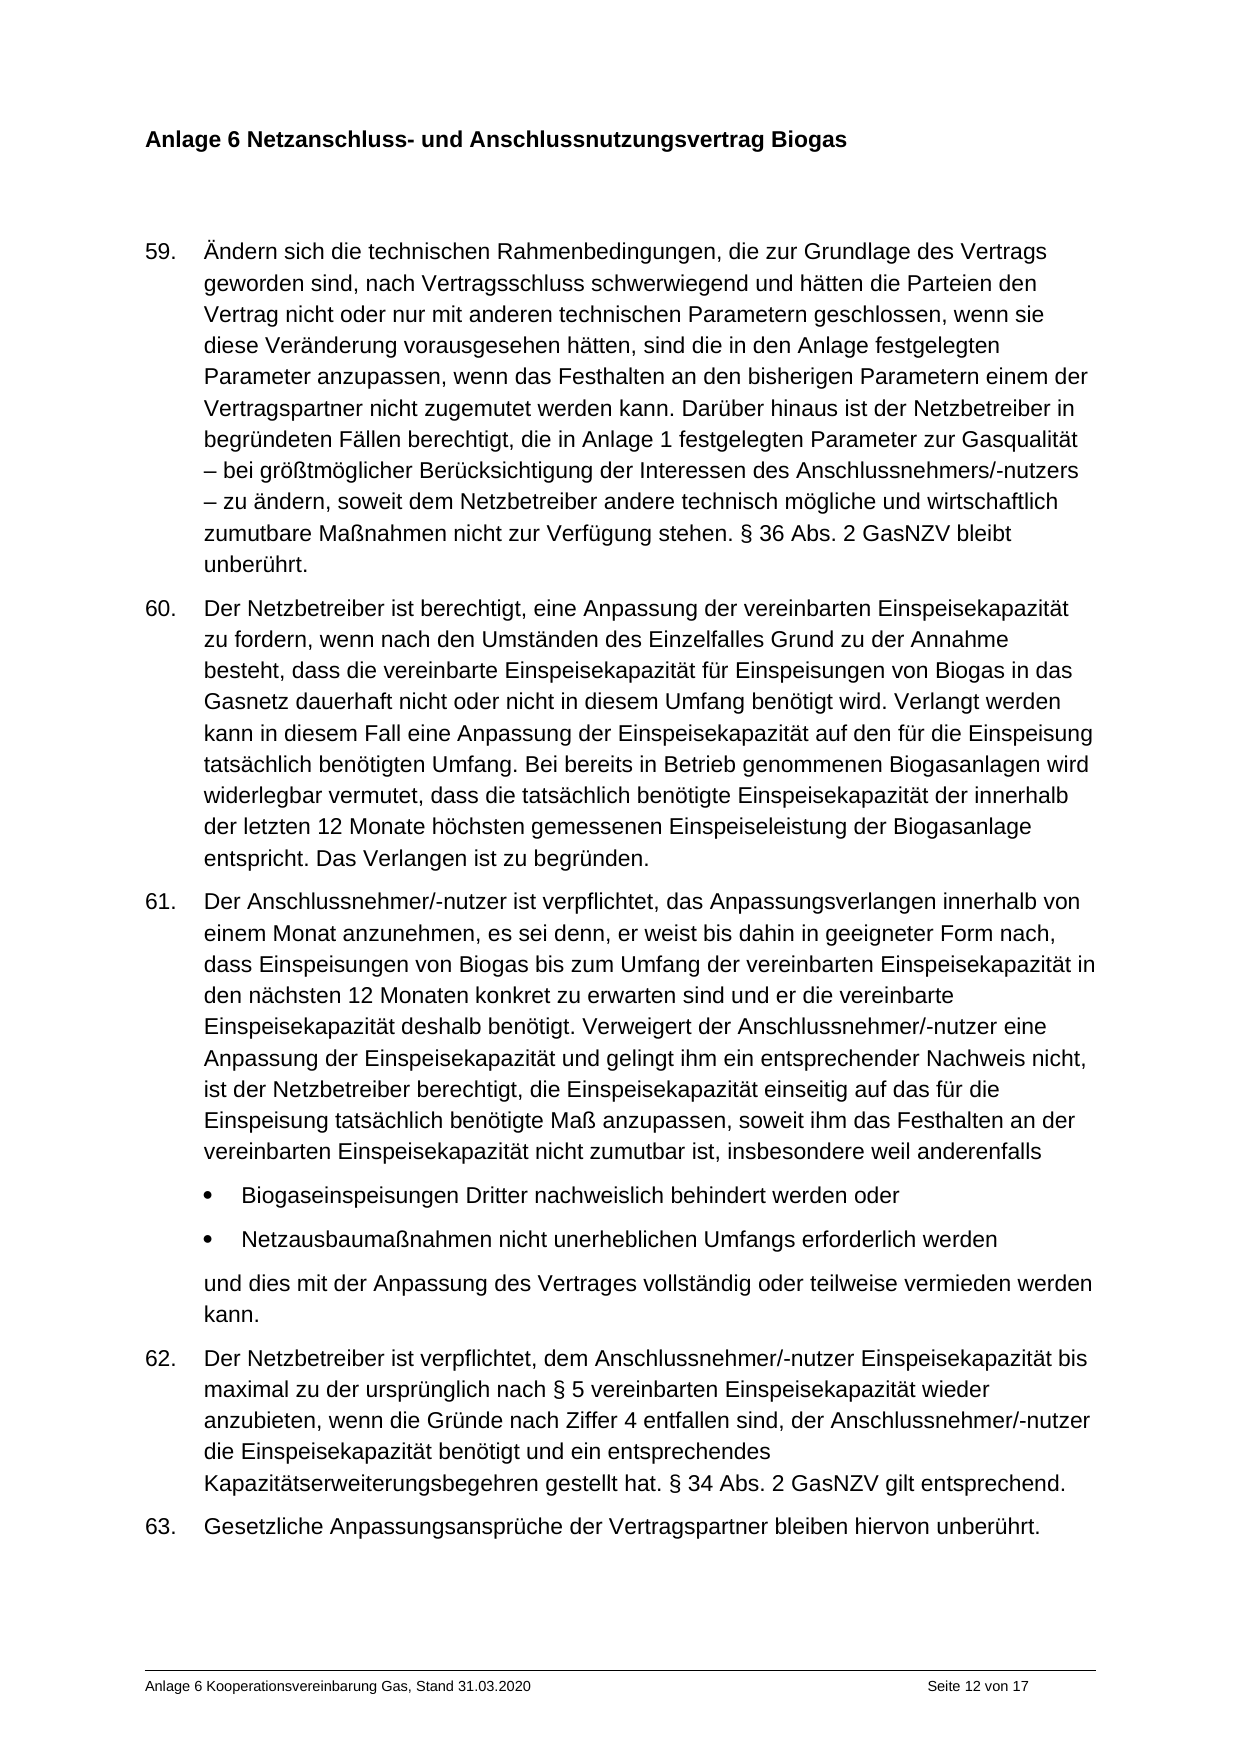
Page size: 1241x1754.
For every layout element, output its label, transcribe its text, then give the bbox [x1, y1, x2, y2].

text Netzausbaumaßnahmen nicht unerheblichen Umfangs erforderlich werden [204, 1221, 1096, 1252]
list Der Anschlussnehmer/-nutzer ist verpflichtet, das Anpassungsverlangen innerhalb von einem Monat anzunehmen, es sei denn, er weist bis dahin in geeigneter Form nach, dass Einspeisungen von Biogas bis zum Umfang der vereinbarten Einspeisekapazität in den nächsten 12 Monaten konkret zu erwarten sind und er die vereinbarte Einspeisekapazität deshalb benötigt. Verweigert der Anschlussnehmer/-nutzer eine Anpassung der Einspeisekapazität und gelingt ihm ein entsprechender Nachweis nicht, ist der Netzbetreiber berechtigt, die Einspeisekapazität einseitig auf das für die Einspeisung tatsächlich benötigte Maß anzupassen, soweit ihm das Festhalten an der vereinbarten Einspeisekapazität nicht zumutbar ist, insbesondere weil anderenfalls [145, 883, 1096, 1164]
list Der Netzbetreiber ist berechtigt, eine Anpassung der vereinbarten Einspeisekapazität zu fordern, wenn nach den Umständen des Einzelfalles Grund zu der Annahme besteht, dass die vereinbarte Einspeisekapazität für Einspeisungen von Biogas in das Gasnetz dauerhaft nicht oder nicht in diesem Umfang benötigt wird. Verlangt werden kann in diesem Fall eine Anpassung der Einspeisekapazität auf den für die Einspeisung tatsächlich benötigten Umfang. Bei bereits in Betrieb genommenen Biogasanlagen wird widerlegbar vermutet, dass die tatsächlich benötigte Einspeisekapazität der innerhalb der letzten 12 Monate höchsten gemessenen Einspeiseleistung der Biogasanlage entspricht. Das Verlangen ist zu begründen. [145, 589, 1096, 871]
text Biogaseinspeisungen Dritter nachweislich behindert werden oder [204, 1177, 1096, 1208]
text und dies mit der Anpassung des Vertrages vollständig oder teilweise vermieden werden kann. [204, 1264, 1096, 1327]
list Der Netzbetreiber ist verpflichtet, dem Anschlussnehmer/-nutzer Einspeisekapazität bis maximal zu der ursprünglich nach § 5 vereinbarten Einspeisekapazität wieder anzubieten, wenn die Gründe nach Ziffer 4 entfallen sind, der Anschlussnehmer/-nutzer die Einspeisekapazität benötigt und ein entsprechendes Kapazitätserweiterungsbegehren gestellt hat. § 34 Abs. 2 GasNZV gilt entsprechend. [145, 1339, 1096, 1496]
list Gesetzliche Anpassungsansprüche der Vertragspartner bleiben hiervon unberührt. [145, 1508, 1096, 1539]
list Ändern sich die technischen Rahmenbedingungen, die zur Grundlage des Vertrags geworden sind, nach Vertragsschluss schwerwiegend und hätten die Parteien den Vertrag nicht oder nur mit anderen technischen Parametern geschlossen, wenn sie diese Veränderung vorausgesehen hätten, sind die in den Anlage festgelegten Parameter anzupassen, wenn das Festhalten an den bisherigen Parametern einem der Vertragspartner nicht zugemutet werden kann. Darüber hinaus ist der Netzbetreiber in begründeten Fällen berechtigt, die in Anlage 1 festgelegten Parameter zur Gasqualität – bei größtmöglicher Berücksichtigung der Interessen des Anschlussnehmers/-nutzers – zu ändern, soweit dem Netzbetreiber andere technisch mögliche und wirtschaftlich zumutbare Maßnahmen nicht zur Verfügung stehen. § 36 Abs. 2 GasNZV bleibt unberührt. [145, 233, 1096, 577]
